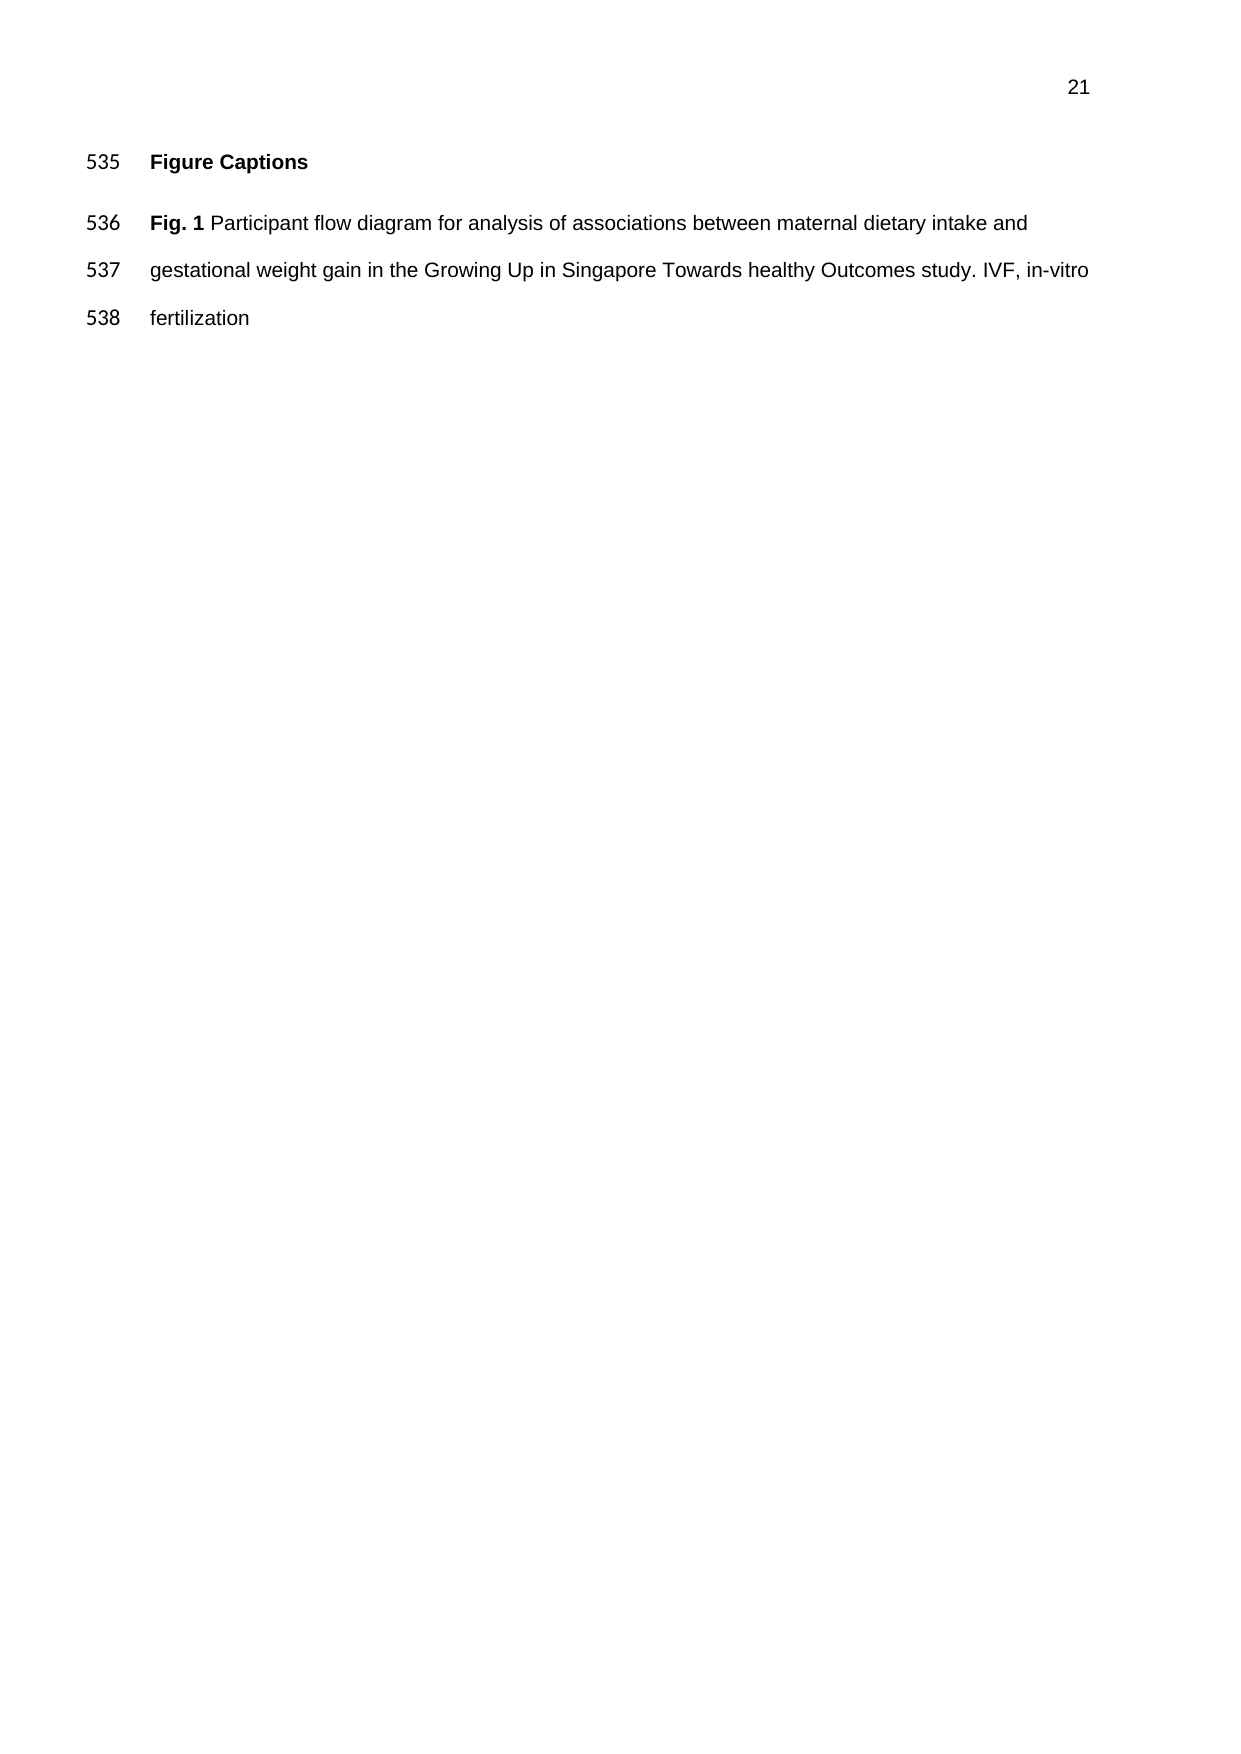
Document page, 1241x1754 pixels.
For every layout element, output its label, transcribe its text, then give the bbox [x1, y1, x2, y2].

text Fig. 1 Participant flow diagram for analysis of associations between maternal dietary intake and gestational weight gain in the Growing Up in Singapore Towards healthy Outcomes study. IVF, in-vitro fertilization [150, 210, 1090, 330]
text Figure Captions [150, 150, 1090, 174]
